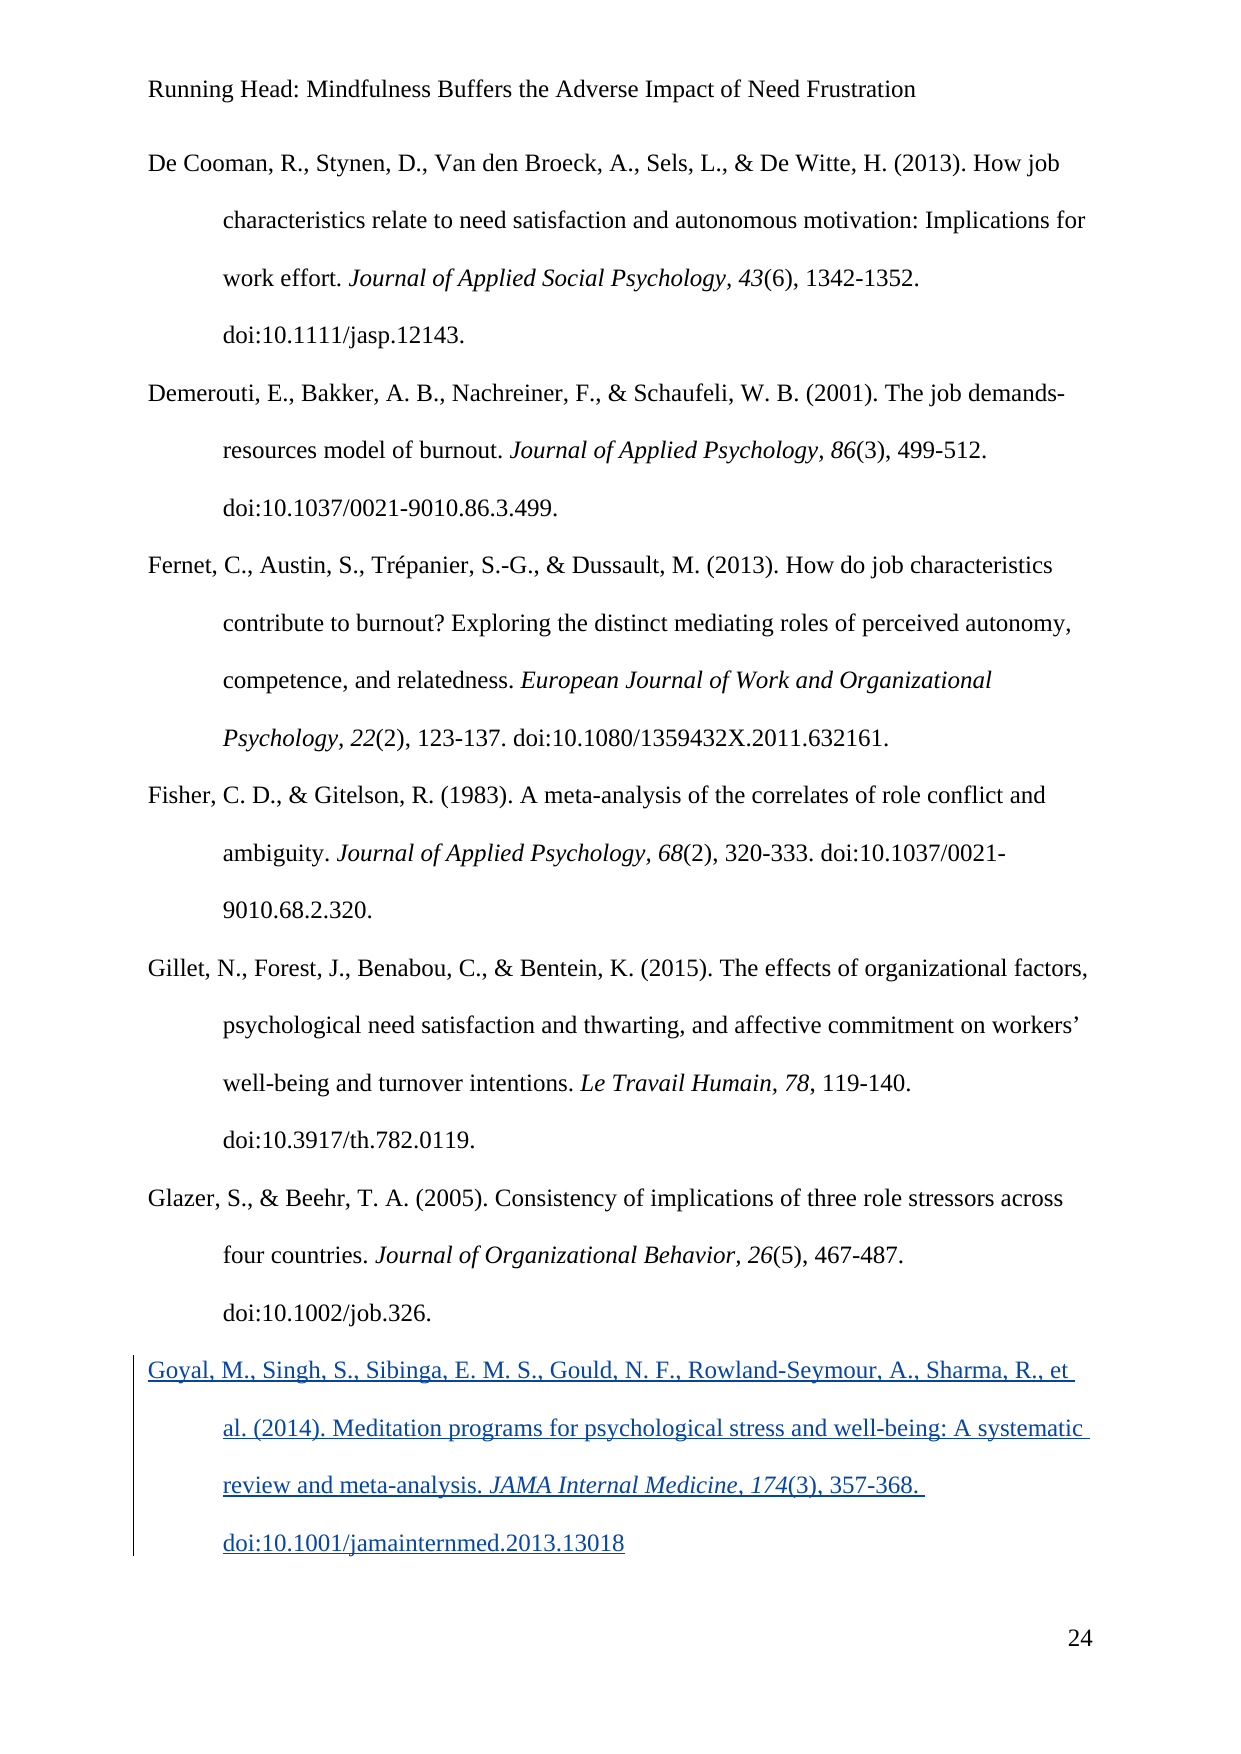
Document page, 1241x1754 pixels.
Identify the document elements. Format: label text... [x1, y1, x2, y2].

text Fisher, C. D., & Gitelson, R. (1983). A meta-analysis of the correlates of role conflict and ambiguity. Journal of Applied Psychology, 68(2), 320-333. doi:10.1037/0021-9010.68.2.320. [148, 780, 1093, 924]
text Demerouti, E., Bakker, A. B., Nachreiner, F., & Schaufeli, W. B. (2001). The job demands-resources model of burnout. Journal of Applied Psychology, 86(3), 499-512. doi:10.1037/0021-9010.86.3.499. [148, 378, 1093, 521]
text De Cooman, R., Stynen, D., Van den Broeck, A., Sels, L., & De Witte, H. (2013). How job characteristics relate to need satisfaction and autonomous motivation: Implications for work effort. Journal of Applied Social Psychology, 43(6), 1342-1352. doi:10.1111/jasp.12143. [148, 148, 1093, 349]
text Glazer, S., & Beehr, T. A. (2005). Consistency of implications of three role stressors across four countries. Journal of Organizational Behavior, 26(5), 467-487. doi:10.1002/job.326. [148, 1183, 1093, 1326]
text Fernet, C., Austin, S., Trépanier, S.-G., & Dussault, M. (2013). How do job characteristics contribute to burnout? Exploring the distinct mediating roles of perceived autonomy, competence, and relatedness. European Journal of Work and Organizational Psychology, 22(2), 123-137. doi:10.1080/1359432X.2011.632161. [148, 550, 1093, 751]
text Gillet, N., Forest, J., Benabou, C., & Bentein, K. (2015). The effects of organizational factors, psychological need satisfaction and thwarting, and affective commitment on workers’ well-being and turnover intentions. Le Travail Humain, 78, 119-140. doi:10.3917/th.782.0119. [148, 953, 1093, 1154]
